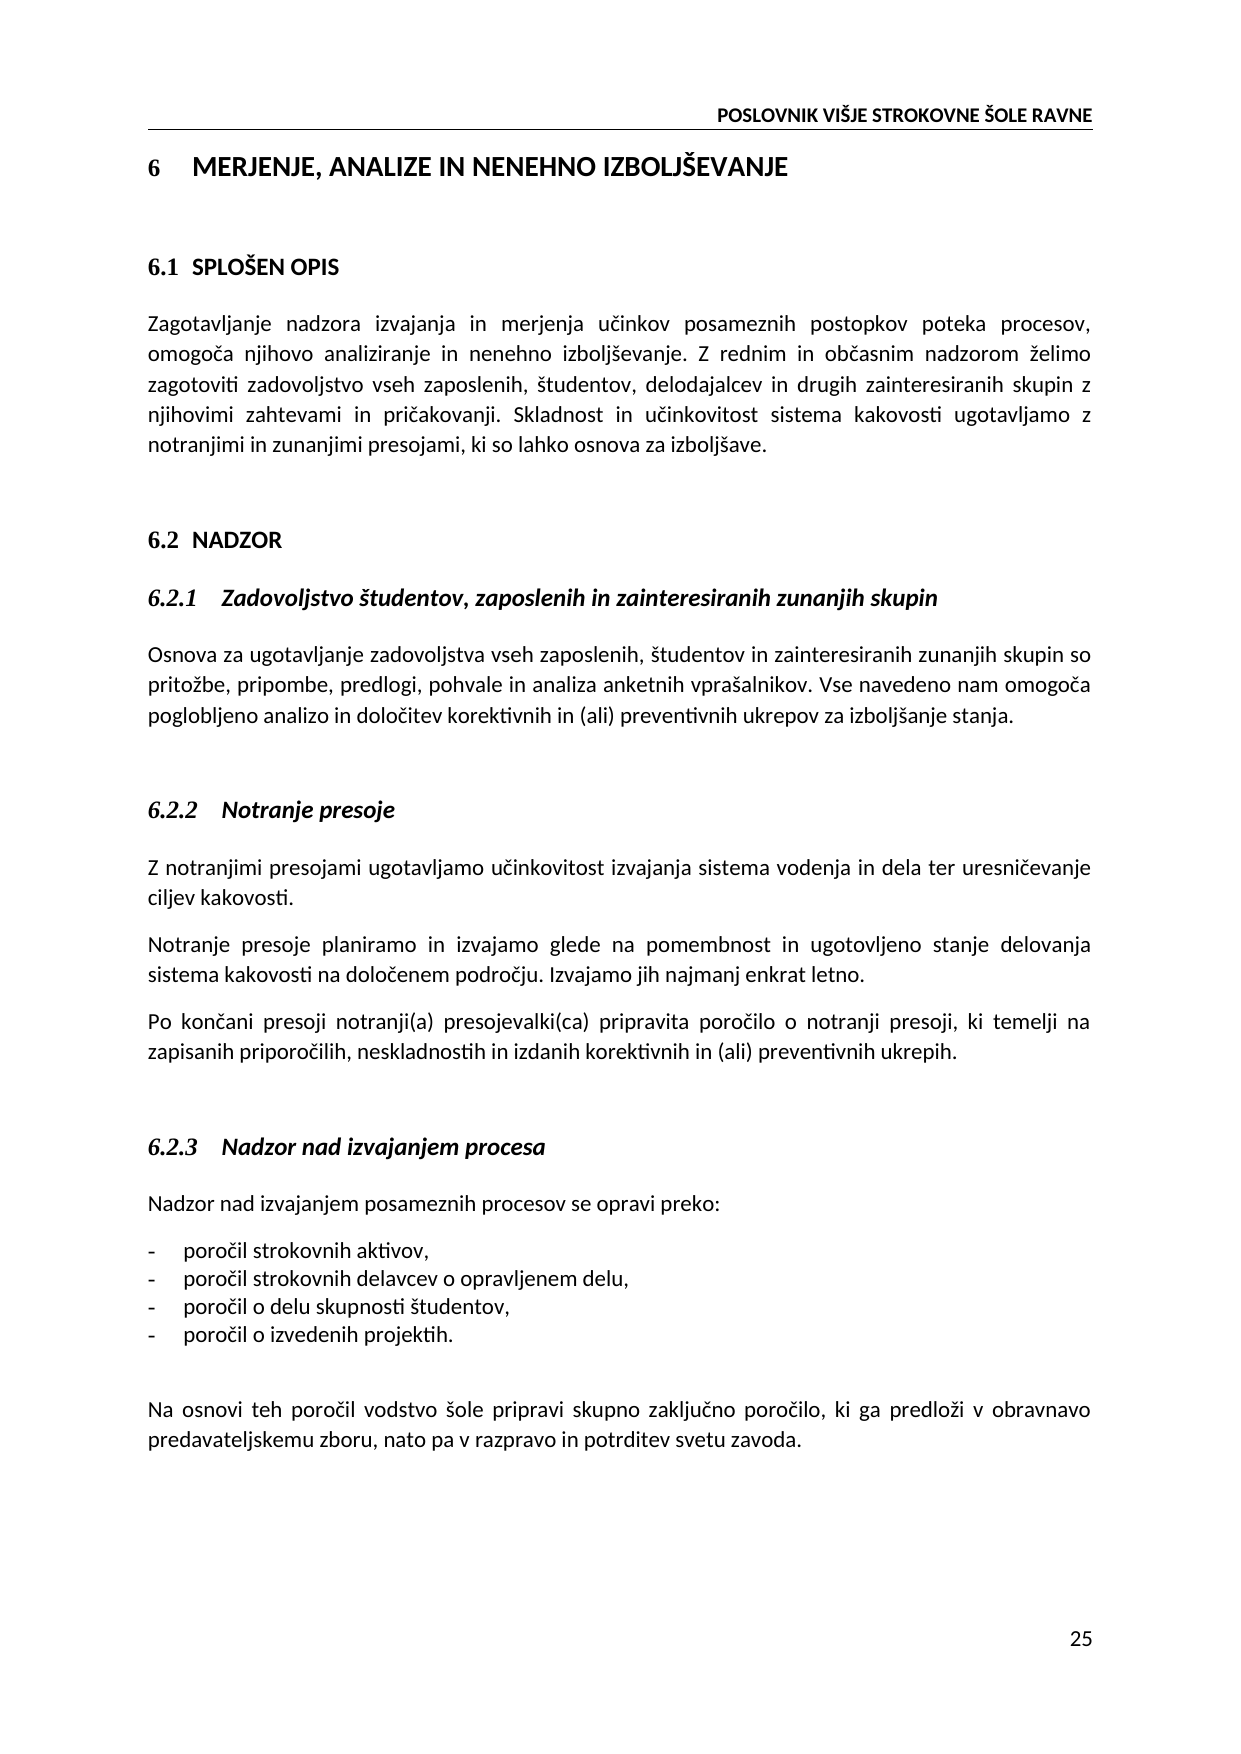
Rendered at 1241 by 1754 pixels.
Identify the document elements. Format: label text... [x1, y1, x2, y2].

text Nadzor nad izvajanjem posameznih procesov se opravi preko: [148, 1189, 1093, 1217]
list poročil o izvedenih projektih. [148, 1320, 1093, 1348]
list poročil o delu skupnosti študentov, [148, 1292, 1093, 1320]
subtitle Notranje presoje [148, 794, 1093, 825]
subtitle SPLOŠEN OPIS [148, 251, 1093, 282]
list poročil strokovnih aktivov, [148, 1236, 1093, 1264]
subtitle Zadovoljstvo študentov, zaposlenih in zainteresiranih zunanjih skupin [148, 582, 1093, 613]
text Zagotavljanje nadzora izvajanja in merjenja učinkov posameznih postopkov poteka procesov, omogoča njihovo analiziranje in nenehno izboljševanje. Z rednim in občasnim nadzorom želimo zagotoviti zadovoljstvo vseh zaposlenih, študentov, delodajalcev in drugih zainteresiranih skupin z njihovimi zahtevami in pričakovanji. Skladnost in učinkovitost sistema kakovosti ugotavljamo z notranjimi in zunanjimi presojami, ki so lahko osnova za izboljšave. [148, 309, 1093, 458]
text Z notranjimi presojami ugotavljamo učinkovitost izvajanja sistema vodenja in dela ter uresničevanje ciljev kakovosti. [148, 853, 1093, 911]
subtitle Nadzor nad izvajanjem procesa [148, 1131, 1093, 1161]
subtitle NADZOR [148, 524, 1093, 554]
text Na osnovi teh poročil vodstvo šole pripravi skupno zaključno poročilo, ki ga predloži v obravnavo predavateljskemu zboru, nato pa v razpravo in potrditev svetu zavoda. [148, 1395, 1093, 1453]
text Osnova za ugotavljanje zadovoljstva vseh zaposlenih, študentov in zainteresiranih zunanjih skupin so pritožbe, pripombe, predlogi, pohvale in analiza anketnih vprašalnikov. Vse navedeno nam omogoča poglobljeno analizo in določitev korektivnih in (ali) preventivnih ukrepov za izboljšanje stanja. [148, 640, 1093, 729]
subtitle MERJENJE, ANALIZE IN NENEHNO IZBOLJŠEVANJE [148, 148, 1093, 183]
text Po končani presoji notranji(a) presojevalki(ca) pripravita poročilo o notranji presoji, ki temelji na zapisanih priporočilih, neskladnostih in izdanih korektivnih in (ali) preventivnih ukrepih. [148, 1007, 1093, 1065]
text Notranje presoje planiramo in izvajamo glede na pomembnost in ugotovljeno stanje delovanja sistema kakovosti na določenem področju. Izvajamo jih najmanj enkrat letno. [148, 930, 1093, 988]
list poročil strokovnih delavcev o opravljenem delu, [148, 1264, 1093, 1292]
